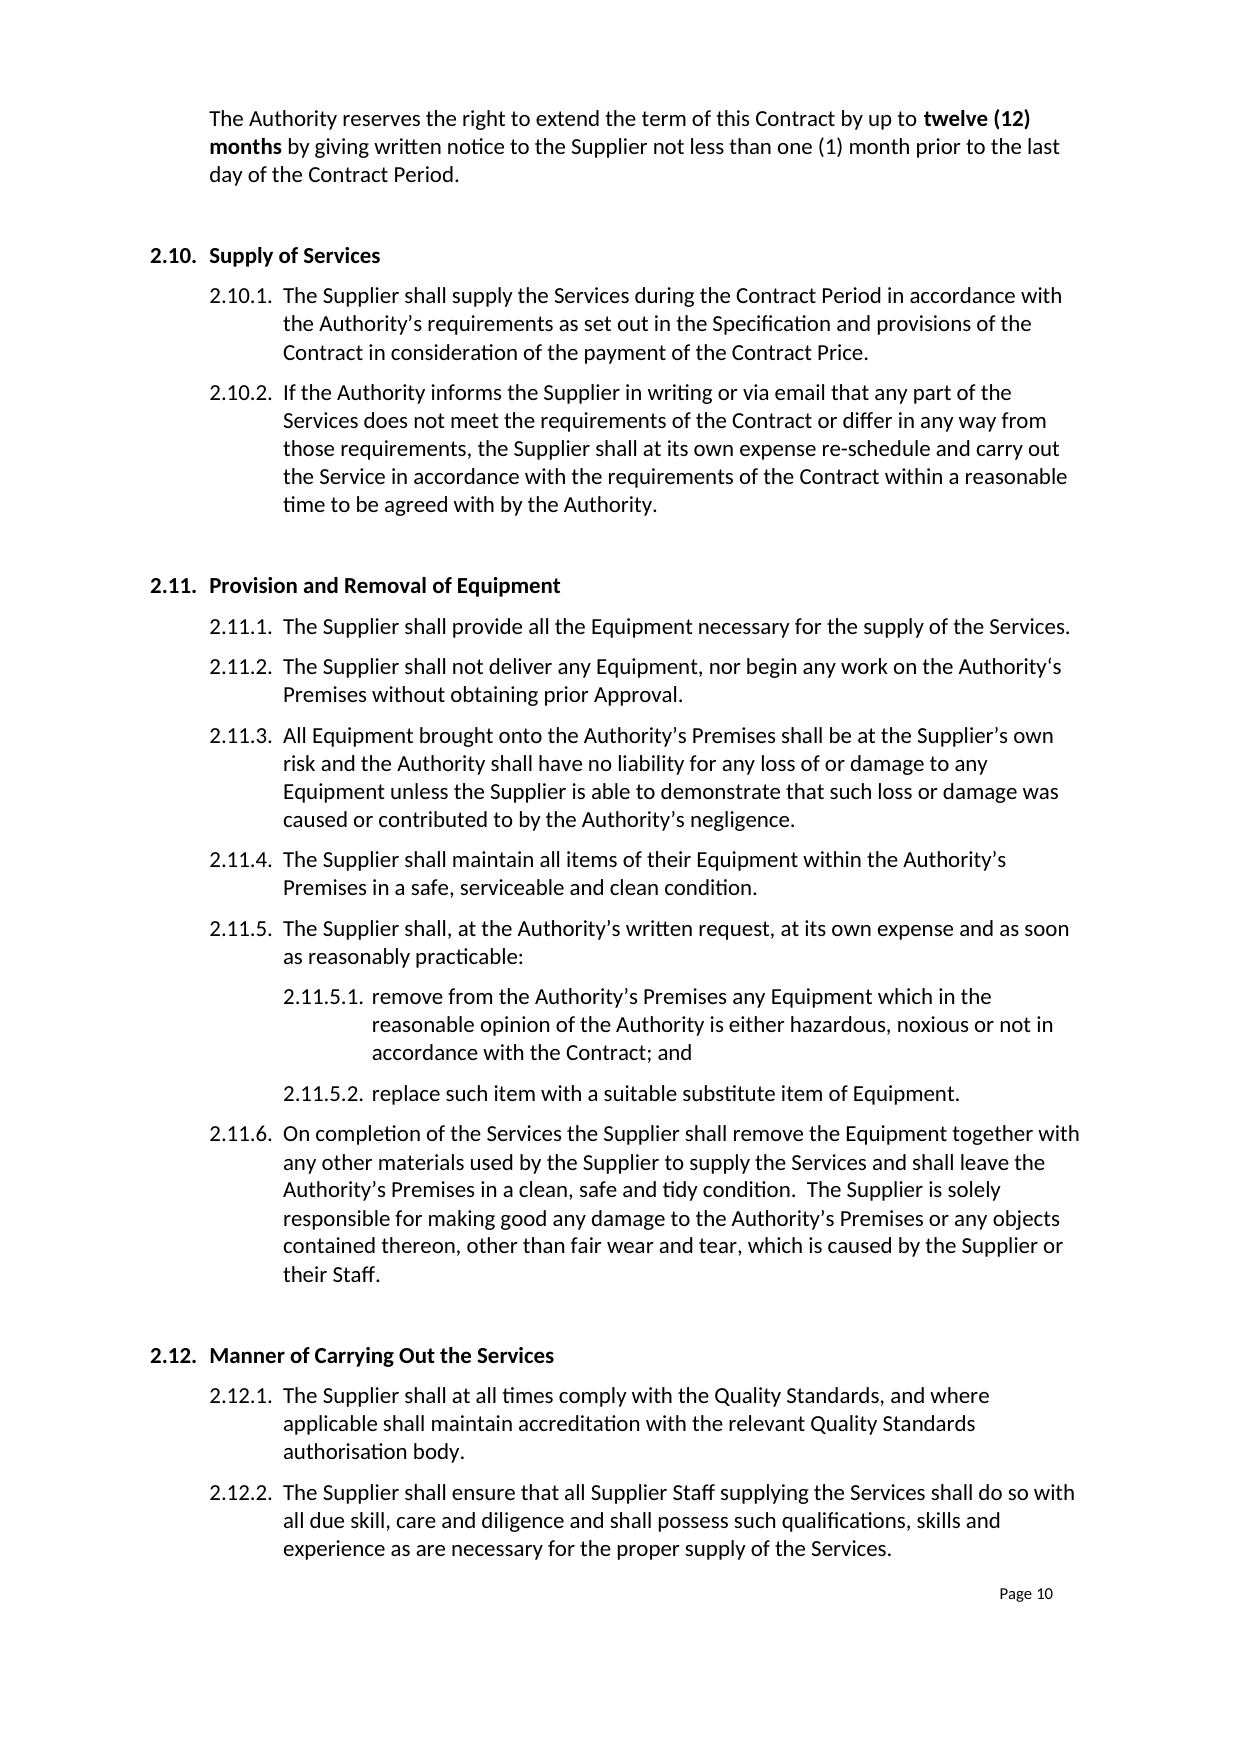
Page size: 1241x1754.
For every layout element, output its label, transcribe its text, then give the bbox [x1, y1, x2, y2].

list The Supplier shall not deliver any Equipment, nor begin any work on the Authority‘s Premises without obtaining prior Approval. [209, 652, 1090, 708]
list remove from the Authority’s Premises any Equipment which in the reasonable opinion of the Authority is either hazardous, noxious or not in accordance with the Contract; and [283, 982, 1090, 1067]
list The Supplier shall at all times comply with the Quality Standards, and where applicable shall maintain accreditation with the relevant Quality Standards authorisation body. [209, 1381, 1090, 1465]
text The Authority reserves the right to extend the term of this Contract by up to twelve (12) months by giving written notice to the Supplier not less than one (1) month prior to the last day of the Contract Period. [209, 104, 1090, 188]
list On completion of the Services the Supplier shall remove the Equipment together with any other materials used by the Supplier to supply the Services and shall leave the Authority’s Premises in a clean, safe and tidy condition. The Supplier is solely responsible for making good any damage to the Authority’s Premises or any objects contained thereon, other than fair wear and tear, which is caused by the Supplier or their Staff. [209, 1119, 1090, 1288]
list The Supplier shall, at the Authority’s written request, at its own expense and as soon as reasonably practicable: [209, 914, 1090, 970]
list If the Authority informs the Supplier in writing or via email that any part of the Services does not meet the requirements of the Contract or differ in any way from those requirements, the Supplier shall at its own expense re-schedule and carry out the Service in accordance with the requirements of the Contract within a reasonable time to be agreed with by the Authority. [209, 378, 1090, 518]
list All Equipment brought onto the Authority’s Premises shall be at the Supplier’s own risk and the Authority shall have no liability for any loss of or damage to any Equipment unless the Supplier is able to demonstrate that such loss or damage was caused or contributed to by the Authority’s negligence. [209, 721, 1090, 833]
subtitle Supply of Services [150, 241, 1090, 269]
list The Supplier shall ensure that all Supplier Staff supplying the Services shall do so with all due skill, care and diligence and shall possess such qualifications, skills and experience as are necessary for the proper supply of the Services. [209, 1478, 1090, 1562]
subtitle Manner of Carrying Out the Services [150, 1341, 1090, 1369]
list The Supplier shall supply the Services during the Contract Period in accordance with the Authority’s requirements as set out in the Specification and provisions of the Contract in consideration of the payment of the Contract Price. [209, 282, 1090, 366]
list replace such item with a suitable substitute item of Equipment. [283, 1079, 1090, 1107]
list The Supplier shall maintain all items of their Equipment within the Authority’s Premises in a safe, serviceable and clean condition. [209, 845, 1090, 901]
list The Supplier shall provide all the Equipment necessary for the supply of the Services. [209, 612, 1090, 640]
subtitle Provision and Removal of Equipment [150, 571, 1090, 599]
